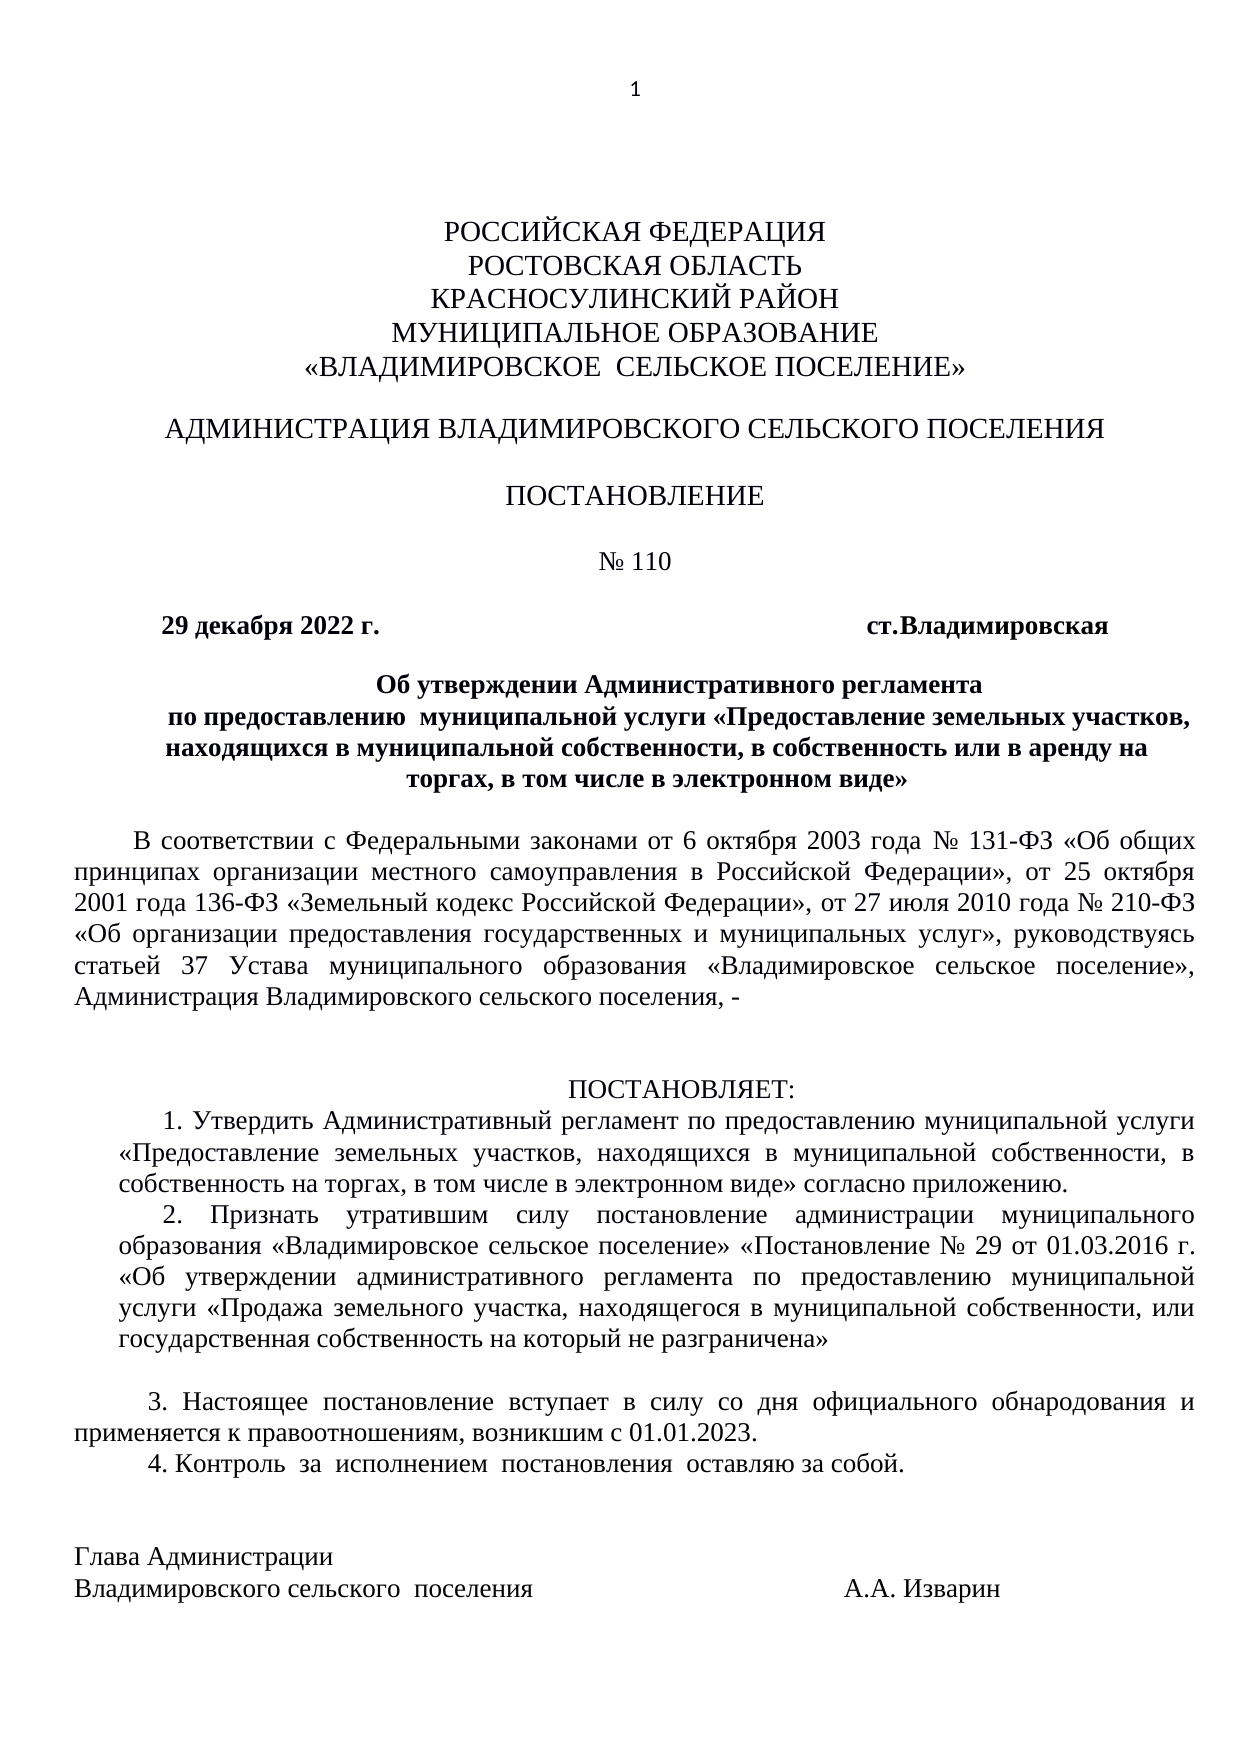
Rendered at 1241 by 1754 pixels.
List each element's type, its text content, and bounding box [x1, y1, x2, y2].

text «ВЛАДИМИРОВСКОЕ СЕЛЬСКОЕ ПОСЕЛЕНИЕ» [74, 349, 1196, 382]
text 3. Настоящее постановление вступает в силу со дня официального обнародования и применяется к правоотношениям, возникшим с 01.01.2023. [74, 1385, 1196, 1447]
text Об утверждении Административного регламента [118, 668, 1196, 699]
text 2. Признать утратившим силу постановление администрации муниципального образования «Владимировское сельское поселение» «Постановление № 29 от 01.03.2016 г. «Об утверждении административного регламента по предоставлению муниципальной услуги «Продажа земельного участка, находящегося в муниципальной собственности, или государственная собственность на который не разграничена» [118, 1198, 1196, 1354]
text МУНИЦИПАЛЬНОЕ ОБРАЗОВАНИЕ [74, 315, 1196, 349]
text ПОСТАНОВЛЕНИЕ [74, 478, 1196, 512]
text по предоставлению муниципальной услуги «Предоставление земельных участков, находящихся в муниципальной собственности, в собственность или в аренду на торгах, в том числе в электронном виде» [118, 699, 1196, 793]
text РОСТОВСКАЯ ОБЛАСТЬ [74, 248, 1196, 282]
text КРАСНОСУЛИНСКИЙ РАЙОН [74, 282, 1196, 315]
text 4. Контроль за исполнением постановления оставляю за собой. [74, 1447, 1196, 1478]
text 1. Утвердить Административный регламент по предоставлению муниципальной услуги «Предоставление земельных участков, находящихся в муниципальной собственности, в собственность на торгах, в том числе в электронном виде» согласно приложению. [118, 1104, 1196, 1198]
text АДМИНИСТРАЦИЯ ВЛАДИМИРОВСКОГО СЕЛЬСКОГО ПОСЕЛЕНИЯ [74, 411, 1196, 444]
text Глава Администрации [74, 1541, 1196, 1572]
text В соответствии с Федеральными законами от 6 октября 2003 года № 131-ФЗ «Об общих принципах организации местного самоуправления в Российской Федерации», от 25 октября 2001 года 136-ФЗ «Земельный кодекс Российской Федерации», от 27 июля 2010 года № 210-ФЗ «Об организации предоставления государственных и муниципальных услуг», руководствуясь статьей 37 Устава муниципального образования «Владимировское сельское поселение», Администрация Владимировского сельского поселения, - [74, 824, 1196, 1011]
text 29 декабря 2022 г. ст.Владимировская [74, 609, 1196, 640]
text № 110 [74, 545, 1196, 576]
list РОССИЙСКАЯ ФЕДЕРАЦИЯ [74, 214, 1196, 248]
text ПОСТАНОВЛЯЕТ: [118, 1073, 1196, 1104]
text Владимировского сельского поселения А.А. Изварин [74, 1572, 1196, 1603]
